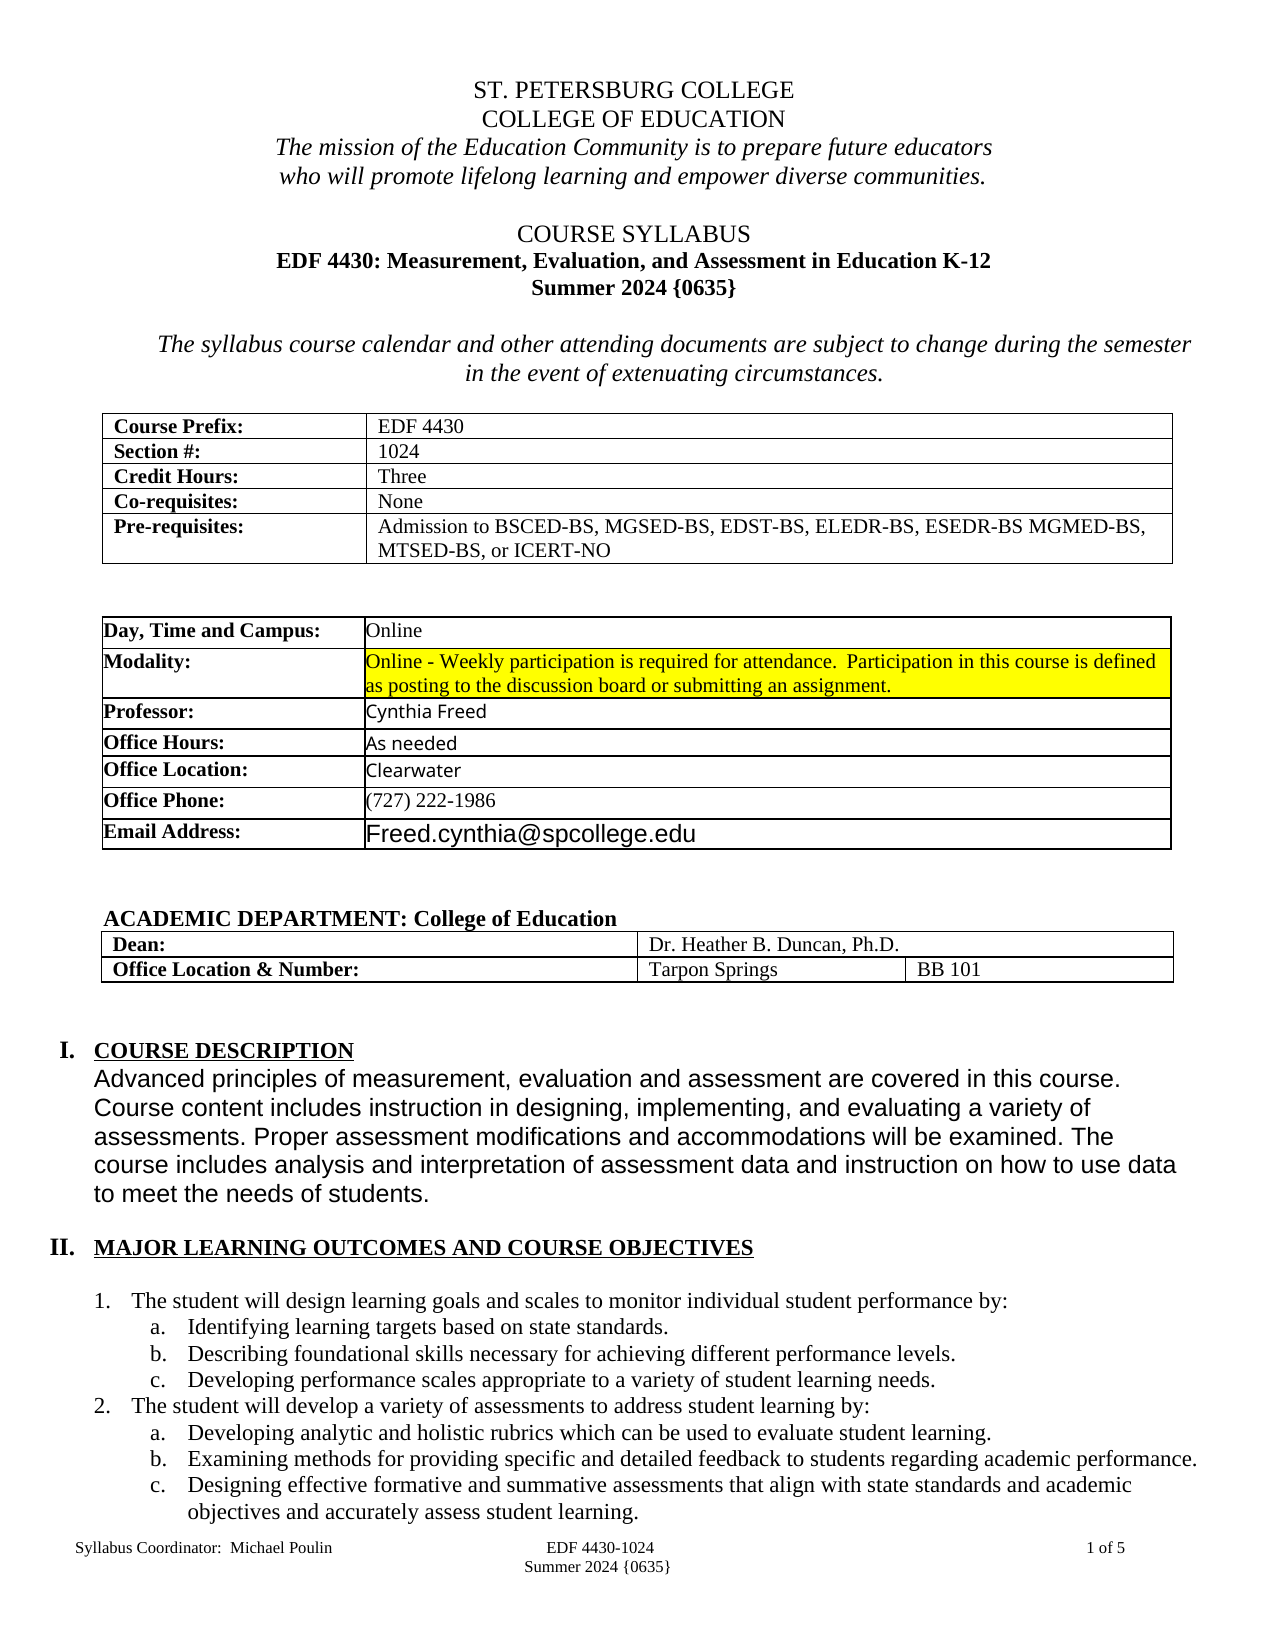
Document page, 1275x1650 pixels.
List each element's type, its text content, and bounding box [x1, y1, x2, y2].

table_header EDF 4430 [367, 414, 1172, 438]
table_header Course Prefix: [103, 414, 366, 438]
list The student will develop a variety of assessments to address student learning by: [94, 1392, 1200, 1419]
table_cell Co-requisites: [103, 489, 366, 513]
text Summer 2024 {0635} [75, 274, 1192, 300]
table_header Dean: [102, 932, 637, 956]
list Examining methods for providing specific and detailed feedback to students regarding academic performance. [150, 1445, 1200, 1471]
table_cell 1024 [367, 439, 1172, 463]
table_cell Email Address: [103, 820, 364, 848]
table_cell Section #: [103, 439, 366, 463]
list Identifying learning targets based on state standards. [150, 1313, 1200, 1339]
text EDF 4430: Measurement, Evaluation, and Assessment in Education K-12 [75, 247, 1192, 274]
table_cell (727) 222-1986 [366, 788, 1170, 818]
text ACADEMIC DEPARTMENT: College of Education [75, 905, 1192, 931]
list COURSE DESCRIPTION [75, 1035, 1192, 1064]
table_cell Admission to BSCED-BS, MGSED-BS, EDST-BS, ELEDR-BS, ESEDR-BS MGMED-BS, MTSED-BS, or ICERT-NO [367, 514, 1172, 562]
table_cell Office Phone: [103, 788, 364, 818]
table_cell Office Hours: [103, 730, 364, 755]
text The syllabus course calendar and other attending documents are subject to change during the semester in the event of extenuating circumstances. [149, 329, 1202, 386]
table_cell As needed [366, 730, 1170, 755]
list Designing effective formative and summative assessments that align with state standards and academic objectives and accurately assess student learning. [150, 1471, 1200, 1524]
list Developing performance scales appropriate to a variety of student learning needs. [150, 1366, 1200, 1392]
table_cell Modality: [103, 649, 364, 697]
text COLLEGE OF EDUCATION [75, 104, 1192, 132]
table_cell None [367, 489, 1172, 513]
table_cell Cynthia Freed [366, 699, 1170, 728]
list Describing foundational skills necessary for achieving different performance levels. [150, 1339, 1200, 1366]
table_cell Credit Hours: [103, 464, 366, 488]
table_cell Clearwater [366, 757, 1170, 787]
table_header Day, Time and Campus: [103, 618, 364, 647]
table_cell Three [367, 464, 1172, 488]
list Developing analytic and holistic rubrics which can be used to evaluate student learning. [150, 1419, 1200, 1445]
table_cell Pre-requisites: [103, 514, 366, 562]
table_cell Tarpon Springs [638, 958, 905, 981]
table_cell Office Location & Number: [102, 958, 637, 981]
list MAJOR LEARNING OUTCOMES AND COURSE OBJECTIVES [75, 1232, 1192, 1261]
text who will promote lifelong learning and empower diverse communities. [75, 161, 1192, 190]
table_cell Office Location: [103, 757, 364, 787]
table_cell Professor: [103, 699, 364, 728]
table_header Dr. Heather B. Duncan, Ph.D. [638, 932, 1173, 956]
text The mission of the Education Community is to prepare future educators [75, 132, 1192, 161]
table_cell BB 101 [906, 958, 1173, 981]
table_cell Freed.cynthia@spcollege.edu [366, 820, 1170, 848]
table_header Online [366, 618, 1170, 647]
table_cell Online - Weekly participation is required for attendance. Participation in this course is defined as posting to the discussion board or submitting an assignment. [366, 649, 1170, 697]
list The student will design learning goals and scales to monitor individual student performance by: [94, 1287, 1200, 1313]
text COURSE SYLLABUS [75, 219, 1192, 247]
